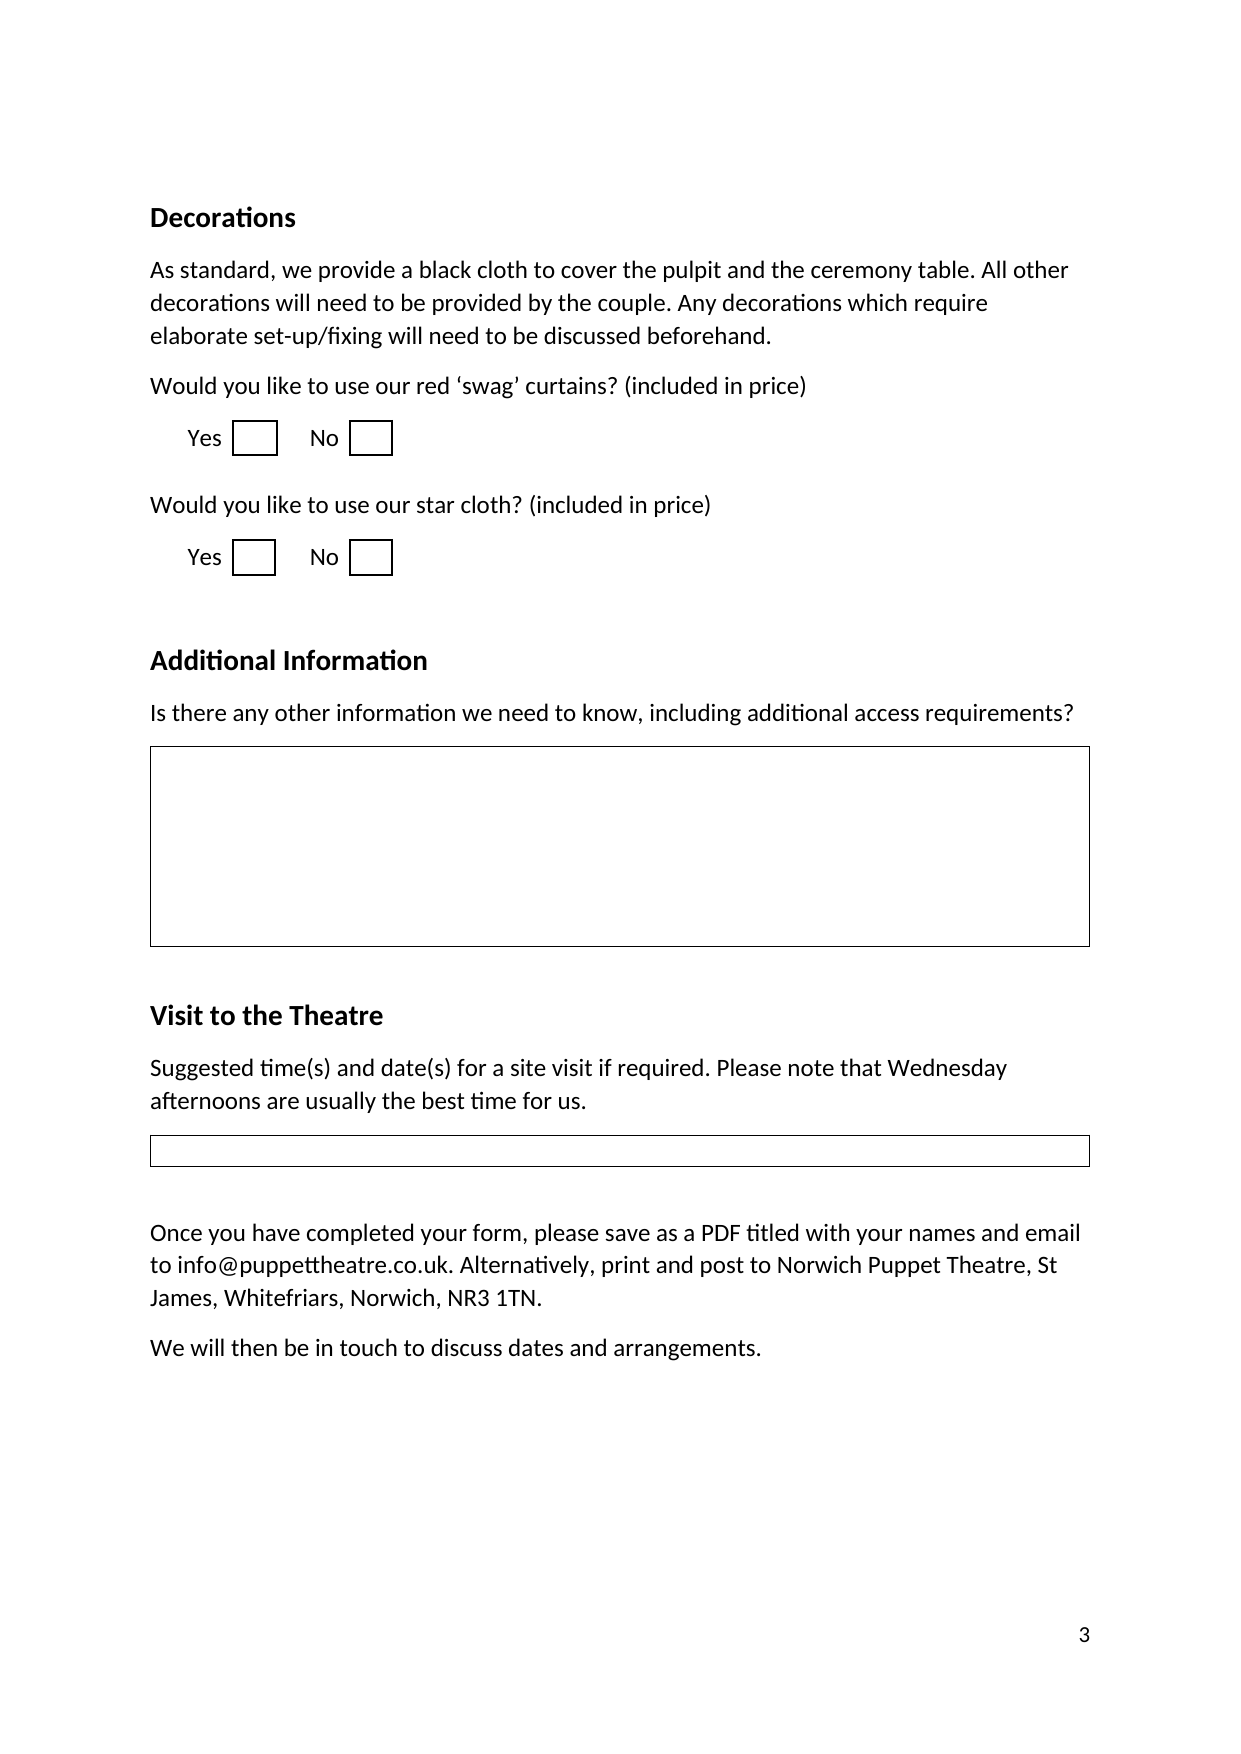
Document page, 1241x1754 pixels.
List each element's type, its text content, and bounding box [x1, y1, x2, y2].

table_header Yes [150, 539, 232, 574]
table_header [234, 422, 276, 454]
text As standard, we provide a black cloth to cover the pulpit and the ceremony table. All other decorations will need to be provided by the couple. Any decorations which require elaborate set-up/fixing will need to be discussed beforehand. [150, 255, 1090, 351]
table_header [351, 541, 391, 574]
table_header [351, 422, 391, 454]
table_header Yes [150, 420, 232, 454]
text Is there any other information we need to know, including additional access requirements? [150, 697, 1090, 727]
table_header [151, 1136, 1089, 1166]
text Visit to the Theatre [150, 997, 1090, 1032]
text Would you like to use our red ‘swag’ curtains? (included in price) [150, 370, 1090, 401]
table_header [234, 541, 274, 574]
table_header No [276, 539, 349, 574]
table_header No [278, 420, 349, 454]
text We will then be in touch to discuss dates and arrangements. [150, 1332, 1090, 1363]
text Suggested time(s) and date(s) for a site visit if required. Please note that Wednesday afternoons are usually the best time for us. [150, 1052, 1090, 1115]
text Once you have completed your form, please save as a PDF titled with your names and email to info@puppettheatre.co.uk. Alternatively, print and post to Norwich Puppet Theatre, St James, Whitefriars, Norwich, NR3 1TN. [150, 1217, 1090, 1313]
text Decorations [150, 199, 1090, 235]
table_header [151, 747, 1089, 946]
text Would you like to use our star cloth? (included in price) [150, 489, 1090, 520]
text Additional Information [150, 642, 1090, 677]
